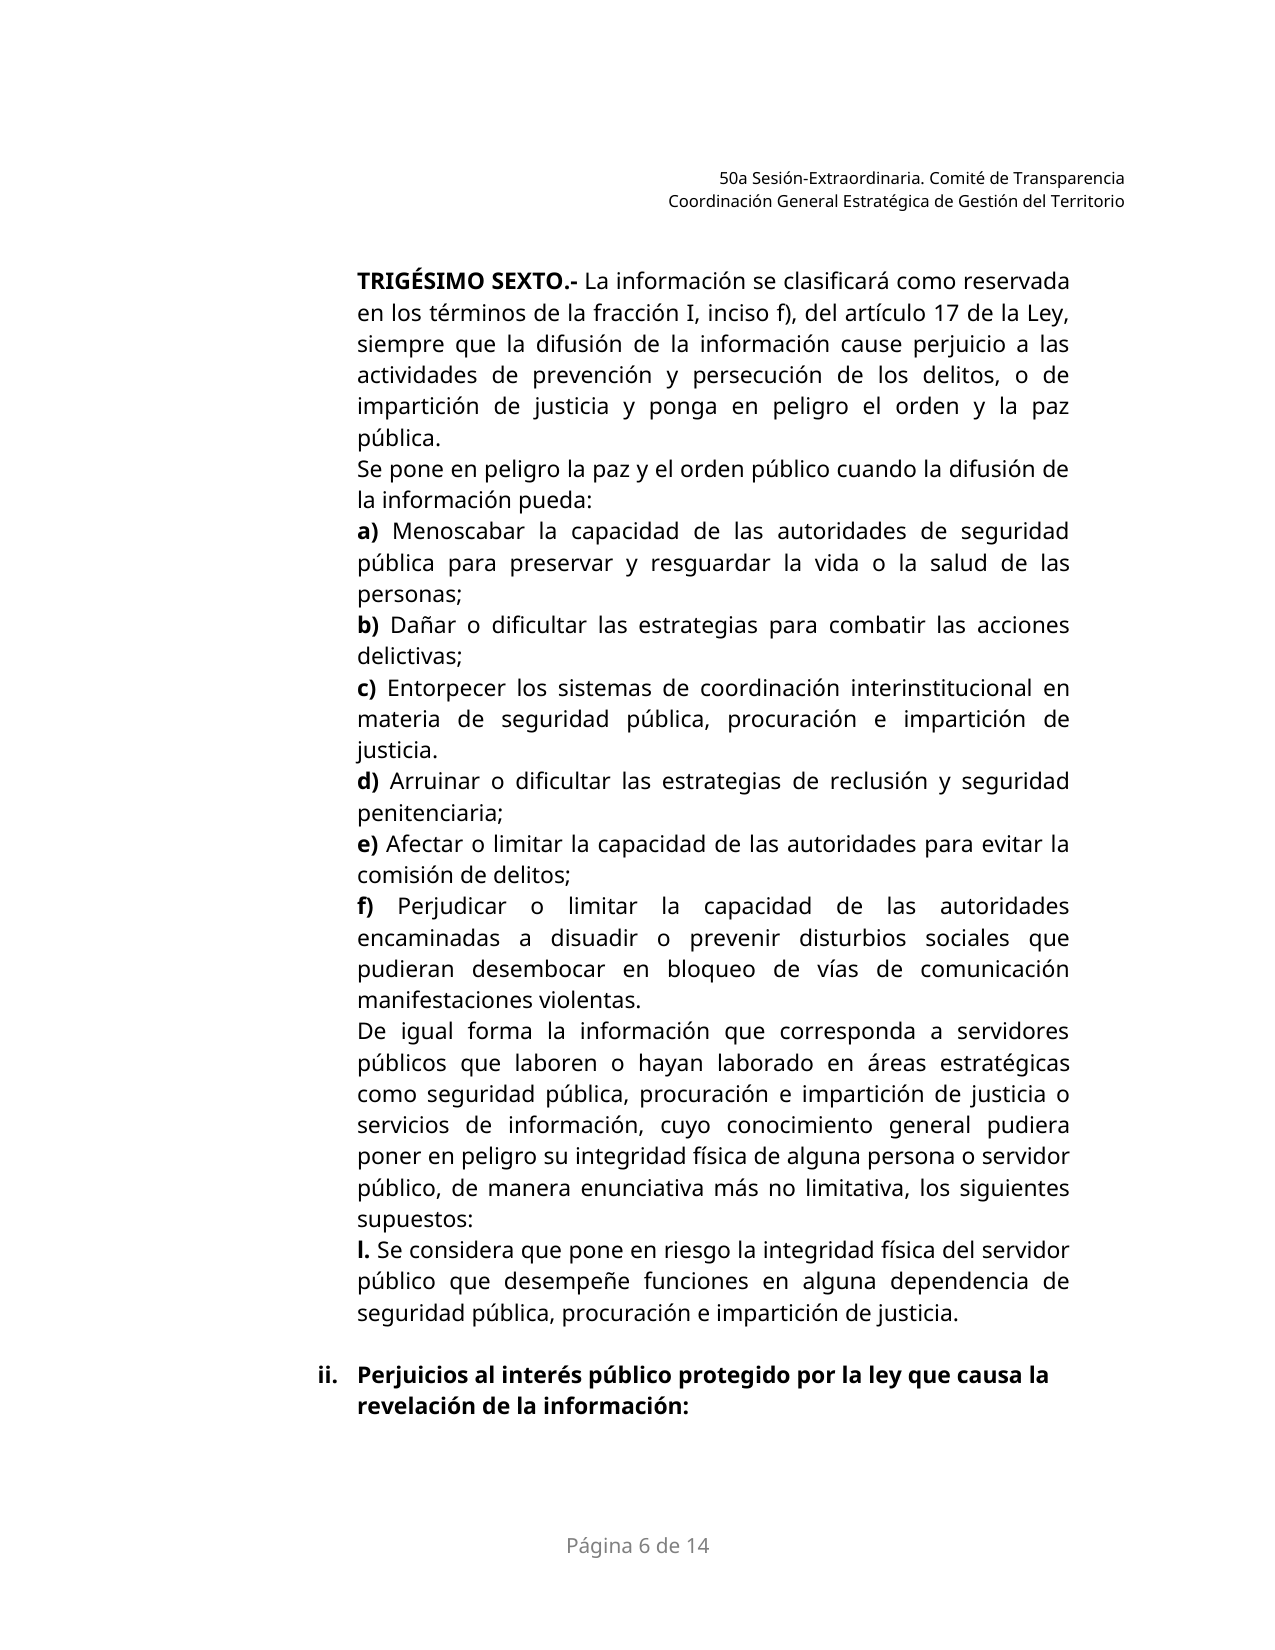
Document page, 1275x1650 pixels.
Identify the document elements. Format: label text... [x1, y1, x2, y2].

text b) Dañar o dificultar las estrategias para combatir las acciones delictivas; [357, 609, 1071, 671]
text Se pone en peligro la paz y el orden público cuando la difusión de la información pueda: [357, 453, 1071, 515]
text e) Afectar o limitar la capacidad de las autoridades para evitar la comisión de delitos; [357, 828, 1071, 890]
text d) Arruinar o dificultar las estrategias de reclusión y seguridad penitenciaria; [357, 765, 1071, 828]
list Perjuicios al interés público protegido por la ley que causa la revelación de la información: [338, 1359, 1071, 1421]
text De igual forma la información que corresponda a servidores públicos que laboren o hayan laborado en áreas estratégicas como seguridad pública, procuración e impartición de justicia o servicios de información, cuyo conocimiento general pudiera poner en peligro su integridad física de alguna persona o servidor público, de manera enunciativa más no limitativa, los siguientes supuestos: [357, 1015, 1071, 1234]
text c) Entorpecer los sistemas de coordinación interinstitucional en materia de seguridad pública, procuración e impartición de justicia. [357, 671, 1071, 765]
text f) Perjudicar o limitar la capacidad de las autoridades encaminadas a disuadir o prevenir disturbios sociales que pudieran desembocar en bloqueo de vías de comunicación manifestaciones violentas. [357, 890, 1071, 1015]
text a) Menoscabar la capacidad de las autoridades de seguridad pública para preservar y resguardar la vida o la salud de las personas; [357, 515, 1071, 609]
text l. Se considera que pone en riesgo la integridad física del servidor público que desempeñe funciones en alguna dependencia de seguridad pública, procuración e impartición de justicia. [357, 1234, 1071, 1328]
text TRIGÉSIMO SEXTO.- La información se clasificará como reservada en los términos de la fracción I, inciso f), del artículo 17 de la Ley, siempre que la difusión de la información cause perjuicio a las actividades de prevención y persecución de los delitos, o de impartición de justicia y ponga en peligro el orden y la paz pública. [357, 265, 1071, 453]
